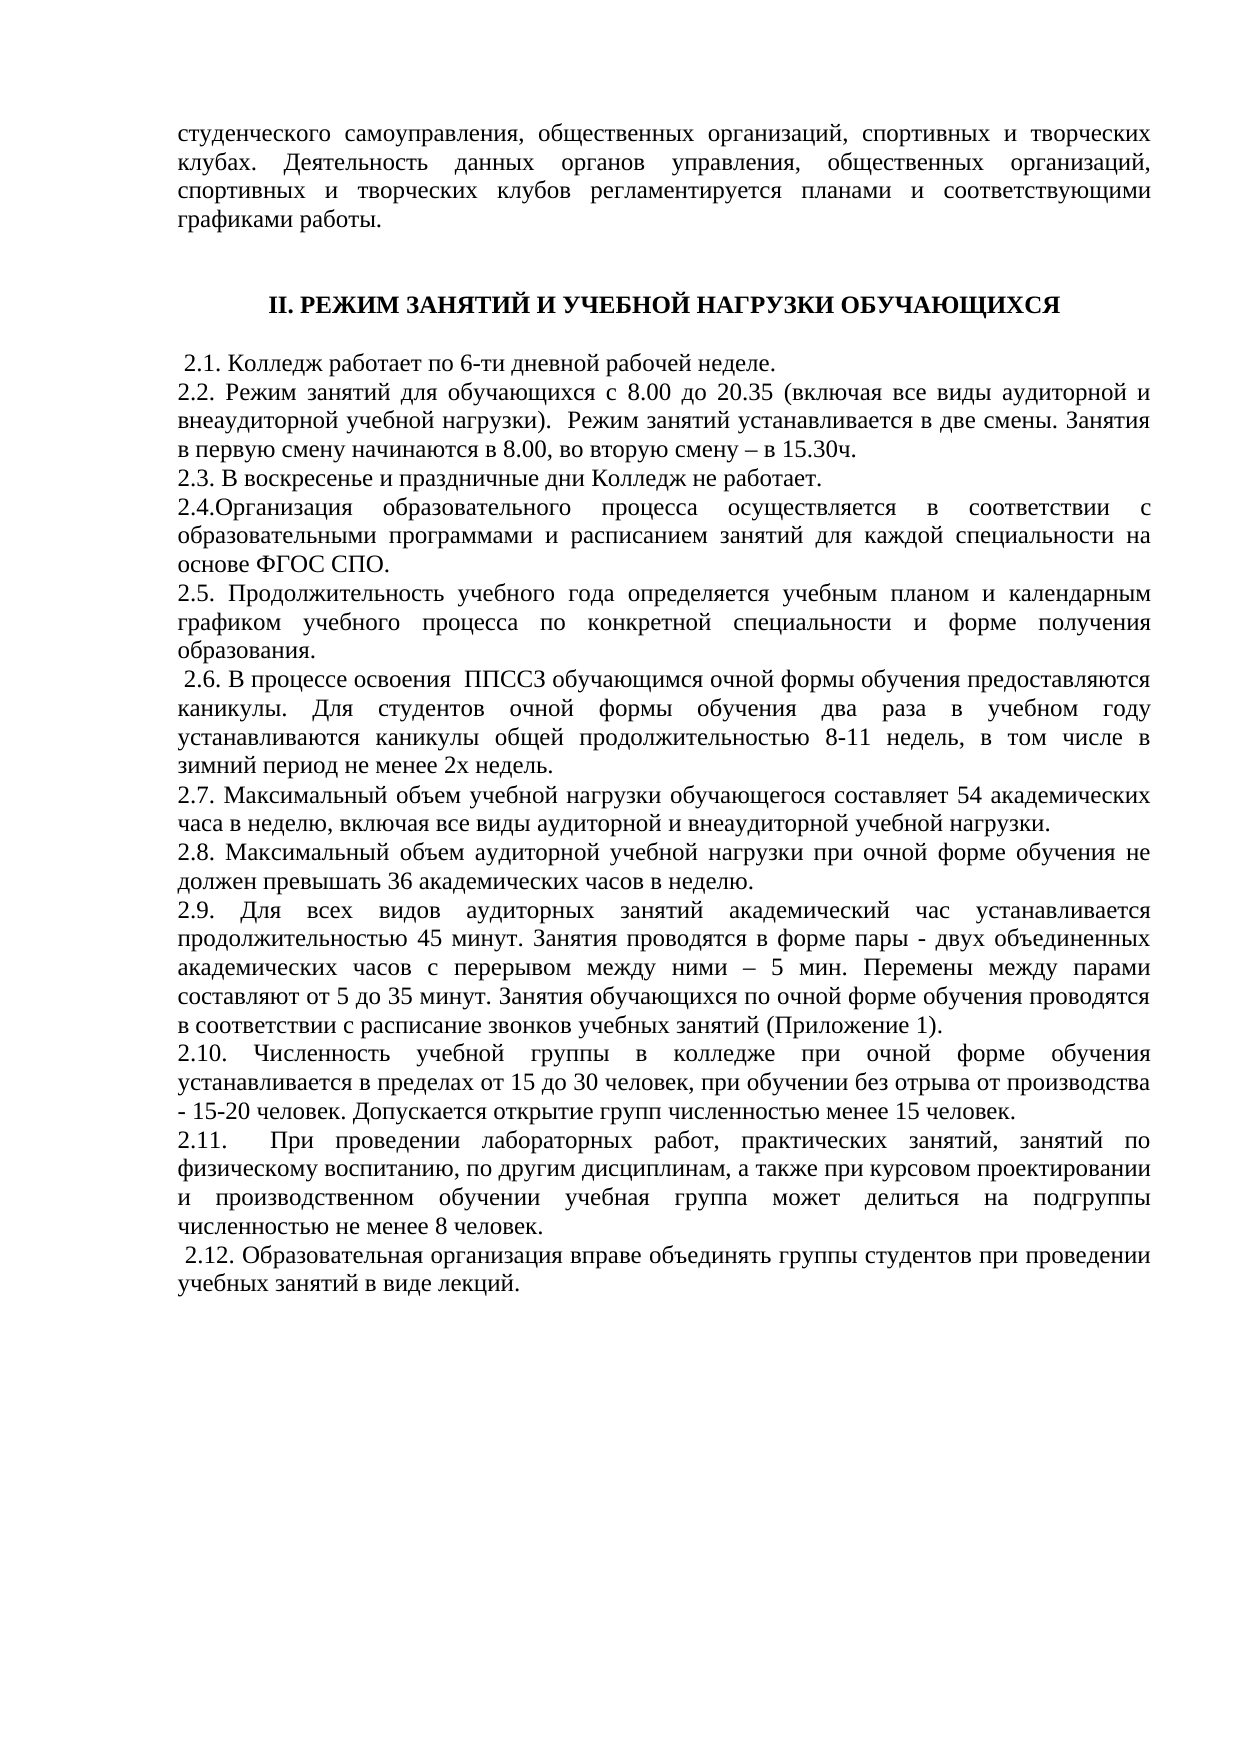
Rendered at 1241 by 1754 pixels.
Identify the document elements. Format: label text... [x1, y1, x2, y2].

text 2.7. Максимальный объем учебной нагрузки обучающегося составляет 54 академических часа в неделю, включая все виды аудиторной и внеаудиторной учебной нагрузки. [177, 780, 1152, 837]
text II. РЕЖИМ ЗАНЯТИЙ И УЧЕБНОЙ НАГРУЗКИ ОБУЧАЮЩИХСЯ [177, 291, 1152, 319]
text 2.3. В воскресенье и праздничные дни Колледж не работает. [177, 463, 1152, 492]
text 2.12. Образовательная организация вправе объединять группы студентов при проведении учебных занятий в виде лекций. [177, 1240, 1152, 1297]
text 2.11. При проведении лабораторных работ, практических занятий, занятий по физическому воспитанию, по другим дисциплинам, а также при курсовом проектировании и производственном обучении учебная группа может делиться на подгруппы численностью не менее 8 человек. [177, 1125, 1152, 1240]
text 2.4.Организация образовательного процесса осуществляется в соответствии с образовательными программами и расписанием занятий для каждой специальности на основе ФГОС СПО. [177, 492, 1152, 578]
text 2.1. Колледж работает по 6-ти дневной рабочей неделе. [177, 348, 1152, 377]
text 2.5. Продолжительность учебного года определяется учебным планом и календарным графиком учебного процесса по конкретной специальности и форме получения образования. [177, 578, 1152, 664]
text 2.10. Численность учебной группы в колледже при очной форме обучения устанавливается в пределах от 15 до 30 человек, при обучении без отрыва от производства - 15-20 человек. Допускается открытие групп численностью менее 15 человек. [177, 1038, 1152, 1125]
text 2.9. Для всех видов аудиторных занятий академический час устанавливается продолжительностью 45 минут. Занятия проводятся в форме пары - двух объединенных академических часов с перерывом между ними – 5 мин. Перемены между парами составляют от 5 до 35 минут. Занятия обучающихся по очной форме обучения проводятся в соответствии с расписание звонков учебных занятий (Приложение 1). [177, 895, 1152, 1038]
text 2.2. Режим занятий для обучающихся с 8.00 до 20.35 (включая все виды аудиторной и внеаудиторной учебной нагрузки). Режим занятий устанавливается в две смены. Занятия в первую смену начинаются в 8.00, во вторую смену – в 15.30ч. [177, 377, 1152, 463]
text 2.8. Максимальный объем аудиторной учебной нагрузки при очной форме обучения не должен превышать 36 академических часов в неделю. [177, 837, 1152, 895]
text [177, 118, 1152, 233]
text 2.6. В процессе освоения ППССЗ обучающимся очной формы обучения предоставляются каникулы. Для студентов очной формы обучения два раза в учебном году устанавливаются каникулы общей продолжительностью 8-11 недель, в том числе в зимний период не менее 2х недель. [177, 664, 1152, 780]
